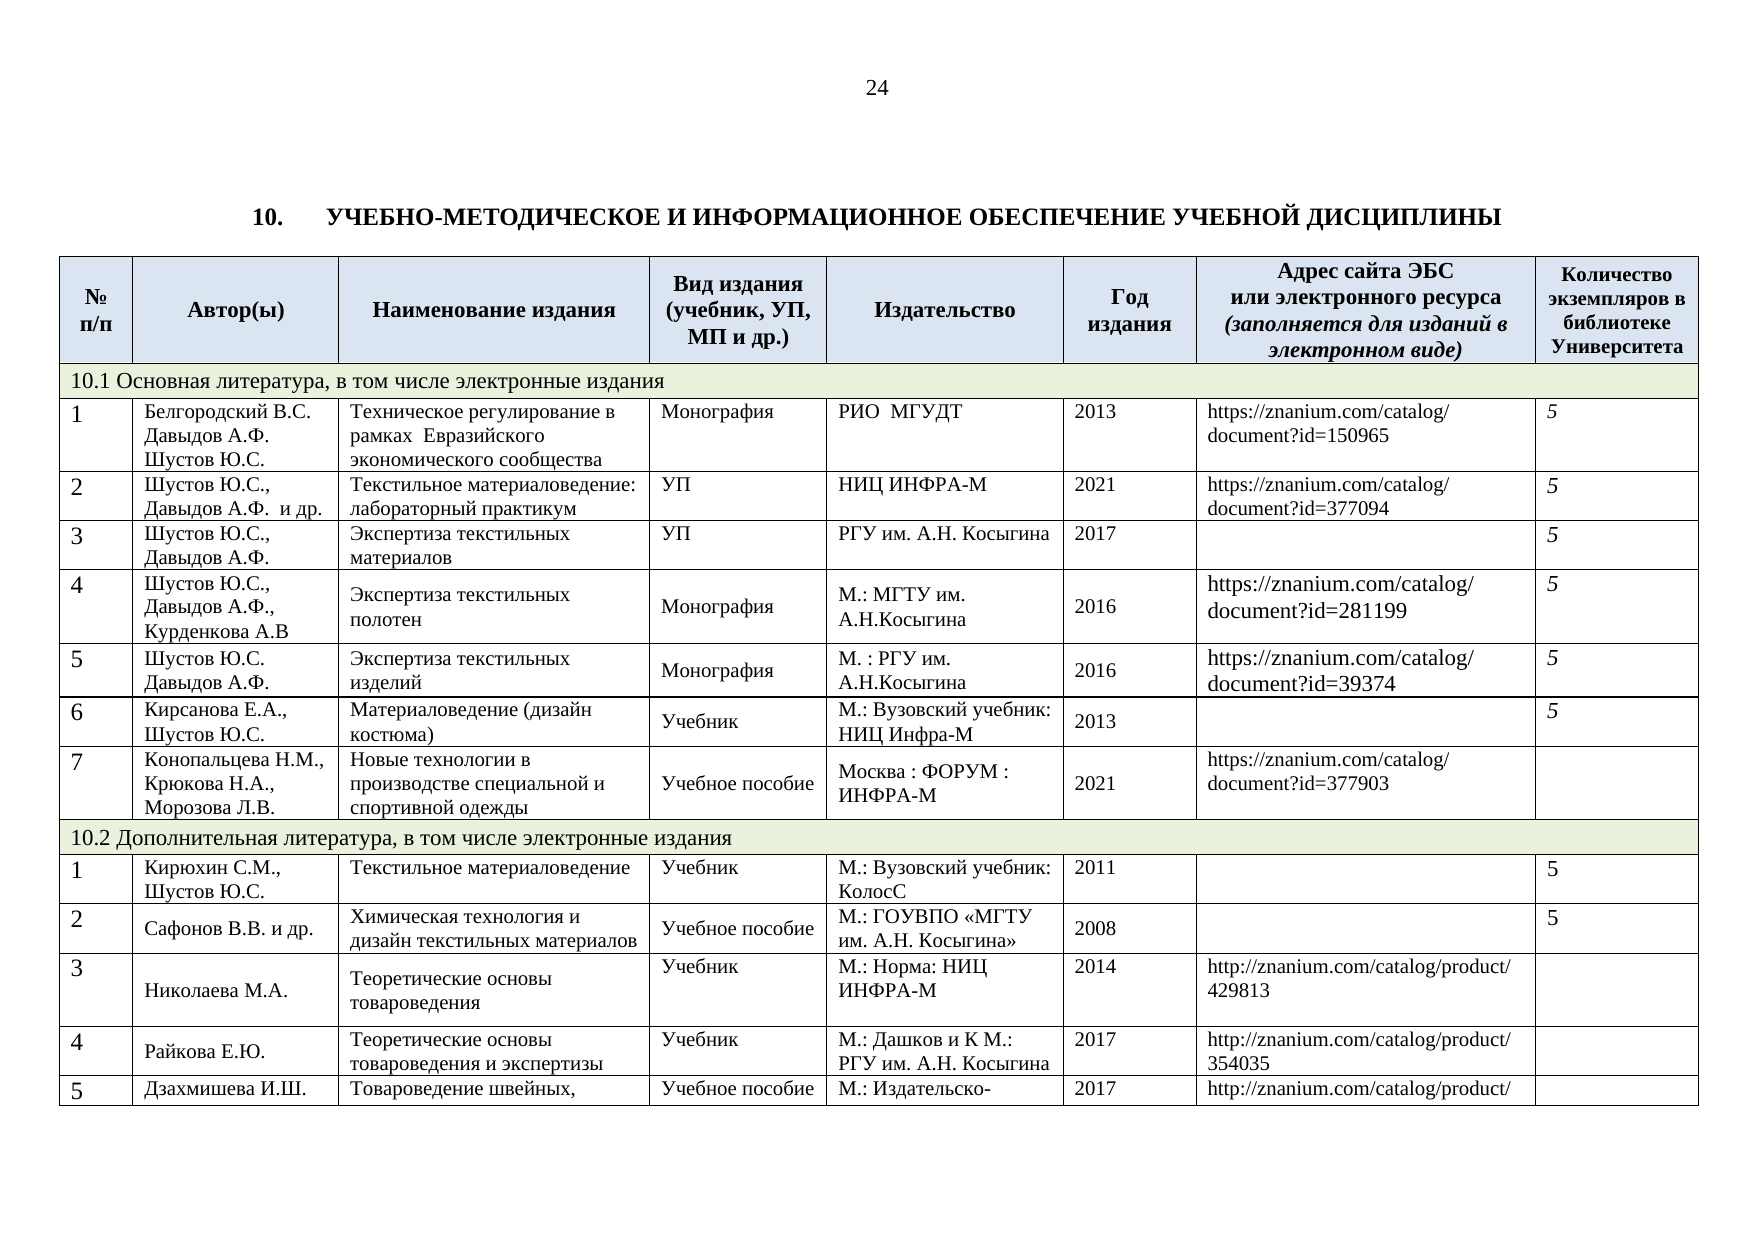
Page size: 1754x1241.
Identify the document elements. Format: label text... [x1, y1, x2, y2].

table_cell Сафонов В.В. и др. [133, 904, 338, 952]
table_cell Химическая технология и дизайн текстильных материалов [339, 904, 649, 952]
table_cell Учебное пособие [650, 1076, 826, 1105]
table_cell Монография [650, 570, 826, 643]
table_cell [1197, 855, 1535, 903]
table_cell РИО МГУДТ [827, 399, 1063, 471]
table_cell [1536, 954, 1698, 1026]
table_cell 2 [60, 904, 132, 952]
table_header Адрес сайта ЭБС или электронного ресурса (заполняется для изданий в электронном виде) [1197, 257, 1535, 362]
table_cell Шустов Ю.С. Давыдов А.Ф. [133, 644, 338, 696]
table_cell 2011 [1064, 855, 1196, 903]
table_cell 5 [1536, 644, 1698, 696]
table_cell 4 [60, 570, 132, 643]
table_cell Новые технологии в производстве специальной и спортивной одежды [339, 747, 649, 819]
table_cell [1197, 1076, 1535, 1105]
table_cell [1197, 904, 1535, 952]
table_cell 2008 [1064, 904, 1196, 952]
table_cell М.: МГТУ им. А.Н.Косыгина [827, 570, 1063, 643]
table_cell Монография [650, 399, 826, 471]
table_cell Конопальцева Н.М., Крюкова Н.А., Морозова Л.В. [133, 747, 338, 819]
table_cell [1536, 747, 1698, 819]
table_cell УП [650, 521, 826, 569]
table_cell М.: Вузовский учебник: НИЦ Инфра-М [827, 698, 1063, 746]
table_cell Белгородский В.С. Давыдов А.Ф. Шустов Ю.С. [133, 399, 338, 471]
table_cell 5 [1536, 472, 1698, 520]
table_cell 5 [60, 644, 132, 696]
table_cell 1 [60, 399, 132, 471]
table_cell 6 [60, 698, 132, 746]
table_cell 7 [60, 747, 132, 819]
subtitle УЧЕБНО-МЕТОДИЧЕСКОЕ И ИНФОРМАЦИОННОЕ ОБЕСПЕЧЕНИЕ УЧЕБНОЙ ДИСЦИПЛИНЫ [118, 202, 1636, 231]
table_cell Техническое регулирование в рамках Евразийского экономического сообщества [339, 399, 649, 471]
table_cell 5 [1536, 855, 1698, 903]
table_cell 1 [60, 855, 132, 903]
table_cell Учебник [650, 954, 826, 1026]
table_header Наименование издания [339, 257, 649, 362]
table_cell НИЦ ИНФРА-М [827, 472, 1063, 520]
table_header Автор(ы) [133, 257, 338, 362]
table_cell 5 [1536, 521, 1698, 569]
table_cell 2013 [1064, 698, 1196, 746]
table_cell 2016 [1064, 644, 1196, 696]
table_cell Монография [650, 644, 826, 696]
table_cell Материаловедение (дизайн костюма) [339, 698, 649, 746]
table_cell М. : РГУ им. А.Н.Косыгина [827, 644, 1063, 696]
table_cell 2016 [1064, 570, 1196, 643]
table_cell Дзахмишева И.Ш. [133, 1076, 338, 1105]
table_cell 5 [1536, 904, 1698, 952]
table_cell [1197, 698, 1535, 746]
table_cell Теоретические основы товароведения и экспертизы [339, 1027, 649, 1075]
table_cell РГУ им. А.Н. Косыгина [827, 521, 1063, 569]
table_cell Кирюхин С.М., Шустов Ю.С. [133, 855, 338, 903]
table_cell 2021 [1064, 747, 1196, 819]
table_cell Учебник [650, 855, 826, 903]
table_cell Москва : ФОРУМ : ИНФРА-М [827, 747, 1063, 819]
table_cell Шустов Ю.С., Давыдов А.Ф. [133, 521, 338, 569]
table_cell 3 [60, 954, 132, 1026]
table_cell 2017 [1064, 1076, 1196, 1105]
table_cell [1536, 1027, 1698, 1075]
table_cell Экспертиза текстильных полотен [339, 570, 649, 643]
table_cell Шустов Ю.С., Давыдов А.Ф., Курденкова А.В [133, 570, 338, 643]
table_cell 5 [1536, 570, 1698, 643]
table_cell УП [650, 472, 826, 520]
table_cell [1536, 1076, 1698, 1105]
table_cell 2013 [1064, 399, 1196, 471]
table_cell https://znanium.com/catalog/document?id=39374 [1197, 644, 1535, 696]
table_cell М.: Норма: НИЦ ИНФРА-М [827, 954, 1063, 1026]
table_cell 2 [60, 472, 132, 520]
table_cell 2014 [1064, 954, 1196, 1026]
table_cell 10.2 Дополнительная литература, в том числе электронные издания [60, 820, 1698, 854]
table_cell Райкова Е.Ю. [133, 1027, 338, 1075]
table_cell Шустов Ю.С., Давыдов А.Ф. и др. [133, 472, 338, 520]
table_cell 4 [60, 1027, 132, 1075]
table_cell Кирсанова Е.А., Шустов Ю.С. [133, 698, 338, 746]
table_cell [827, 1076, 1063, 1105]
table_header № п/п [60, 257, 132, 362]
table_cell http://znanium.com/catalog/product/354035 [1197, 1027, 1535, 1075]
table_cell https://znanium.com/catalog/document?id=150965 [1197, 399, 1535, 471]
table_cell 2021 [1064, 472, 1196, 520]
table_cell М.: ГОУВПО «МГТУ им. А.Н. Косыгина» [827, 904, 1063, 952]
table_cell 10.1 Основная литература, в том числе электронные издания [60, 364, 1698, 398]
table_cell 5 [1536, 399, 1698, 471]
table_header Вид издания (учебник, УП, МП и др.) [650, 257, 826, 362]
table_cell Учебник [650, 698, 826, 746]
table_cell Учебное пособие [650, 747, 826, 819]
table_header Количество экземпляров в библиотеке Университета [1536, 257, 1698, 362]
table_cell Экспертиза текстильных изделий [339, 644, 649, 696]
table_cell https://znanium.com/catalog/document?id=377094 [1197, 472, 1535, 520]
table_cell 3 [60, 521, 132, 569]
table_cell Учебник [650, 1027, 826, 1075]
table_cell 5 [60, 1076, 132, 1105]
table_cell 2017 [1064, 1027, 1196, 1075]
table_cell М.: Дашков и К М.: РГУ им. А.Н. Косыгина [827, 1027, 1063, 1075]
table_cell 5 [1536, 698, 1698, 746]
table_cell Текстильное материаловедение [339, 855, 649, 903]
table_cell http://znanium.com/catalog/product/429813 [1197, 954, 1535, 1026]
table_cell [339, 1076, 649, 1105]
table_cell Теоретические основы товароведения [339, 954, 649, 1026]
table_cell Текстильное материаловедение: лабораторный практикум [339, 472, 649, 520]
table_cell Учебное пособие [650, 904, 826, 952]
table_header Год издания [1064, 257, 1196, 362]
table_cell https://znanium.com/catalog/document?id=377903 [1197, 747, 1535, 819]
table_cell М.: Вузовский учебник: КолосС [827, 855, 1063, 903]
table_cell [1197, 521, 1535, 569]
table_cell https://znanium.com/catalog/document?id=281199 [1197, 570, 1535, 643]
table_cell 2017 [1064, 521, 1196, 569]
table_header Издательство [827, 257, 1063, 362]
table_cell Николаева М.А. [133, 954, 338, 1026]
table_cell Экспертиза текстильных материалов [339, 521, 649, 569]
